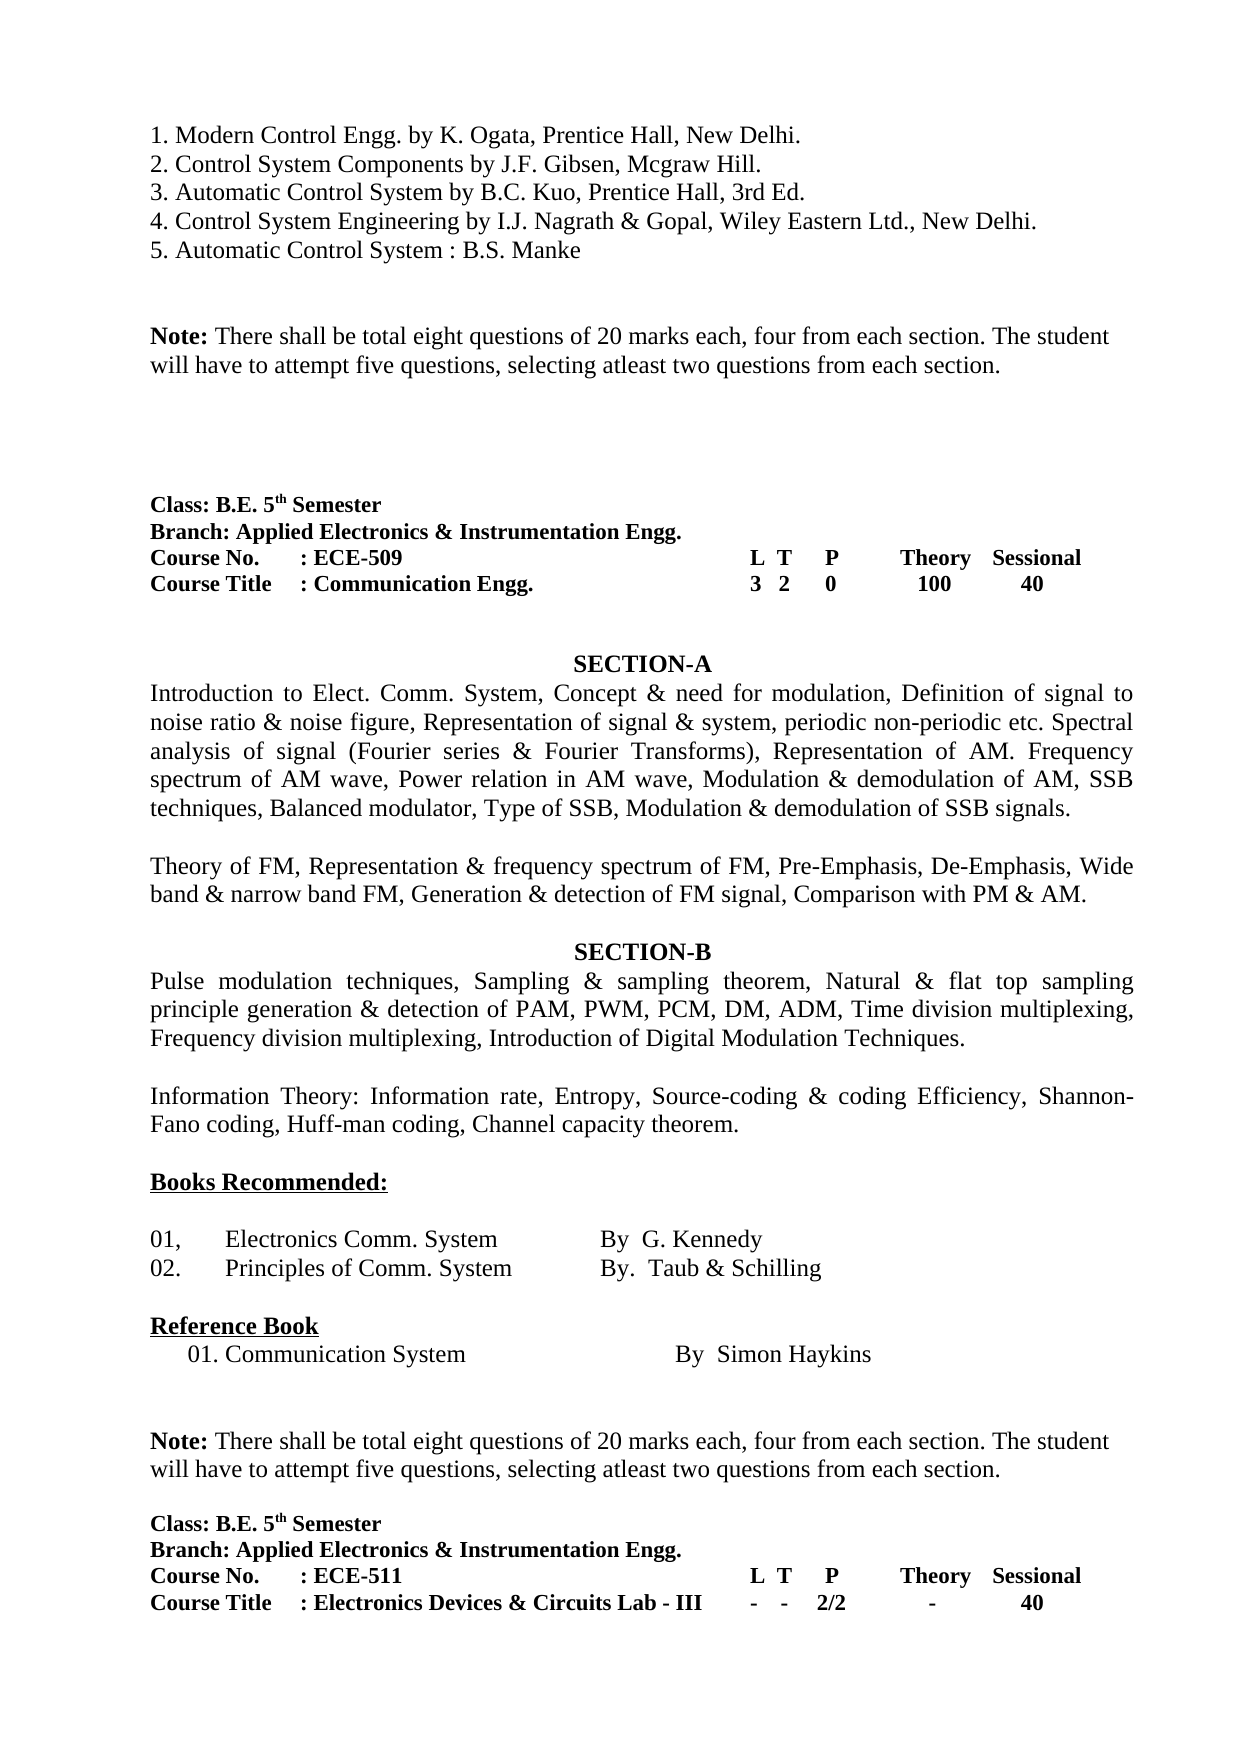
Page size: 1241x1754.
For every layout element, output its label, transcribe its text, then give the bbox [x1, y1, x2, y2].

text 5. Automatic Control System : B.S. Manke [150, 235, 1135, 264]
text Theory of FM, Representation & frequency spectrum of FM, Pre-Emphasis, De-Emphasis, Wide band & narrow band FM, Generation & detection of FM signal, Comparison with PM & AM. [150, 851, 1135, 908]
text Class: B.E. 5th Semester [150, 491, 1135, 518]
text Course Title : Communication Engg. 3 2 0 100 40 [150, 570, 1135, 597]
text Course No. : ECE-511 L T P Theory Sessional [150, 1562, 1135, 1589]
text 01, Electronics Comm. System By G. Kennedy [150, 1224, 1135, 1253]
text Information Theory: Information rate, Entropy, Source-coding & coding Efficiency, Shannon-Fano coding, Huff-man coding, Channel capacity theorem. [150, 1081, 1135, 1138]
text 02. Principles of Comm. System By. Taub & Schilling [150, 1253, 1135, 1282]
text 3. Automatic Control System by B.C. Kuo, Prentice Hall, 3rd Ed. [150, 177, 1135, 206]
text SECTION-A [150, 649, 1135, 678]
text Books Recommended: [150, 1167, 1135, 1196]
text SECTION-B [150, 937, 1135, 966]
text 4. Control System Engineering by I.J. Nagrath & Gopal, Wiley Eastern Ltd., New Delhi. [150, 206, 1135, 235]
list Communication System By Simon Haykins [187, 1339, 1135, 1368]
text 1. Modern Control Engg. by K. Ogata, Prentice Hall, New Delhi. [150, 120, 1135, 149]
text Reference Book [150, 1311, 1135, 1339]
text Course No. : ECE-509 L T P Theory Sessional [150, 544, 1135, 570]
text 2. Control System Components by J.F. Gibsen, Mcgraw Hill. [150, 149, 1135, 177]
text Note: There shall be total eight questions of 20 marks each, four from each section. The student will have to attempt five questions, selecting atleast two questions from each section. [150, 321, 1135, 379]
text Branch: Applied Electronics & Instrumentation Engg. [150, 518, 1135, 544]
text Branch: Applied Electronics & Instrumentation Engg. [150, 1536, 1135, 1562]
text Note: There shall be total eight questions of 20 marks each, four from each section. The student will have to attempt five questions, selecting atleast two questions from each section. [150, 1426, 1135, 1483]
text Pulse modulation techniques, Sampling & sampling theorem, Natural & flat top sampling principle generation & detection of PAM, PWM, PCM, DM, ADM, Time division multiplexing, Frequency division multiplexing, Introduction of Digital Modulation Techniques. [150, 966, 1135, 1052]
text Introduction to Elect. Comm. System, Concept & need for modulation, Definition of signal to noise ratio & noise figure, Representation of signal & system, periodic non-periodic etc. Spectral analysis of signal (Fourier series & Fourier Transforms), Representation of AM. Frequency spectrum of AM wave, Power relation in AM wave, Modulation & demodulation of AM, SSB techniques, Balanced modulator, Type of SSB, Modulation & demodulation of SSB signals. [150, 678, 1135, 822]
text Class: B.E. 5th Semester [150, 1509, 1135, 1536]
text Course Title : Electronics Devices & Circuits Lab - III - - 2/2 - 40 [150, 1589, 1135, 1615]
